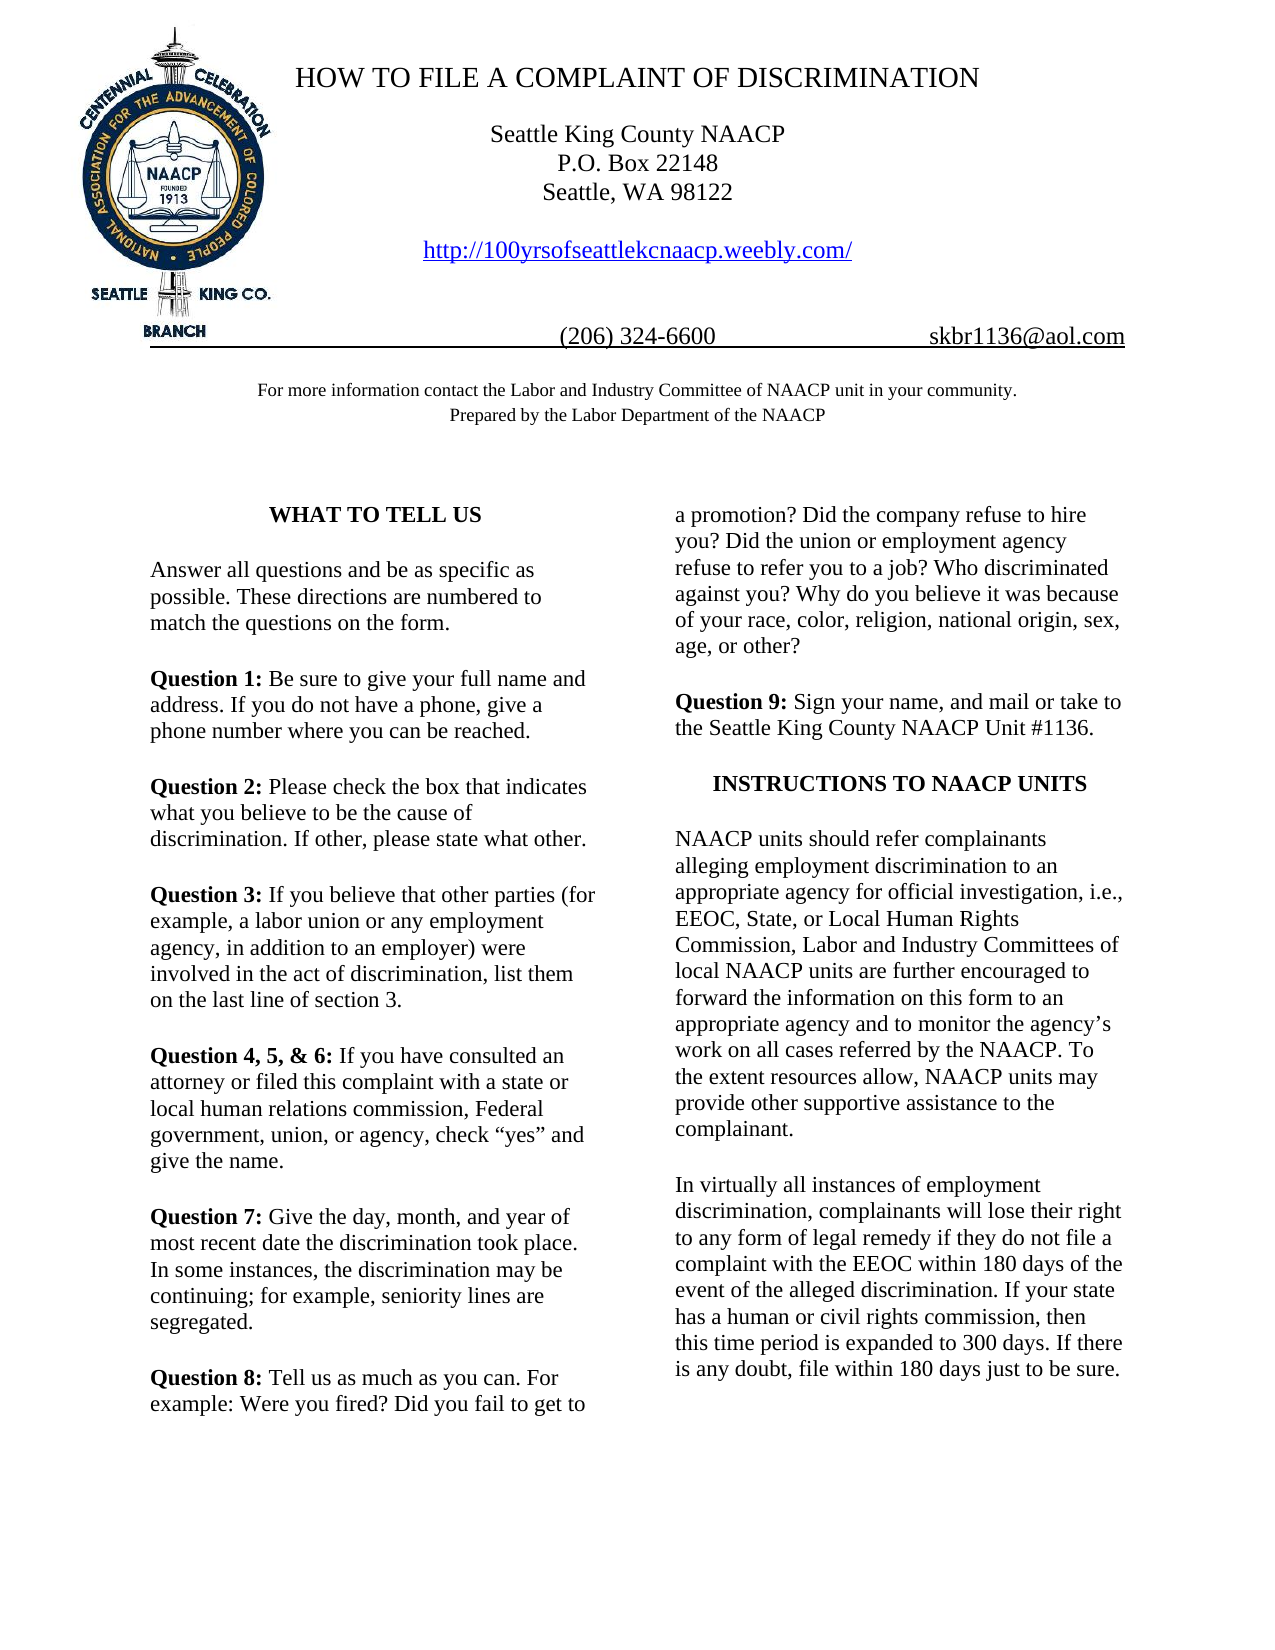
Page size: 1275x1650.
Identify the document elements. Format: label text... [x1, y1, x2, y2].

text WHAT TO TELL US [150, 501, 600, 527]
text Question 9: Sign your name, and mail or take to the Seattle King County NAACP Unit #1136. [675, 688, 1125, 741]
text Question 2: Please check the box that indicates what you believe to be the cause of discrimination. If other, please state what other. [150, 773, 600, 852]
text INSTRUCTIONS TO NAACP UNITS [675, 770, 1125, 796]
text Question 3: If you believe that other parties (for example, a labor union or any employment agency, in addition to an employer) were involved in the act of discrimination, list them on the last line of section 3. [150, 881, 600, 1013]
text Answer all questions and be as specific as possible. These directions are numbered to match the questions on the form. [150, 556, 600, 635]
text Question 8: Tell us as much as you can. For example: Were you fired? Did you fail to get to a promotion? Did the company refuse to hire you? Did the union or employment agency refuse to refer you to a job? Who discriminated against you? Why do you believe it was because of your race, color, religion, national origin, sex, age, or other? [675, 501, 1125, 659]
text Question 7: Give the day, month, and year of most recent date the discrimination took place. In some instances, the discrimination may be continuing; for example, seniority lines are segregated. [150, 1203, 600, 1335]
text Question 4, 5, & 6: If you have consulted an attorney or filed this complaint with a state or local human relations commission, Federal government, union, or agency, check “yes” and give the name. [150, 1042, 600, 1174]
text Question 8: Tell us as much as you can. For example: Were you fired? Did you fail to get to a promotion? Did the company refuse to hire you? Did the union or employment agency refuse to refer you to a job? Who discriminated against you? Why do you believe it was because of your race, color, religion, national origin, sex, age, or other? [150, 1364, 600, 1417]
text For more information contact the Labor and Industry Committee of NAACP unit in your community. Prepared by the Labor Department of the NAACP [150, 379, 1125, 426]
text In virtually all instances of employment discrimination, complainants will lose their right to any form of legal remedy if they do not file a complaint with the EEOC within 180 days of the event of the alleged discrimination. If your state has a human or civil rights commission, then this time period is expanded to 300 days. If there is any doubt, file within 180 days just to be sure. [675, 1171, 1125, 1382]
text NAACP units should refer complainants alleging employment discrimination to an appropriate agency for official investigation, i.e., EEOC, State, or Local Human Rights Commission, Labor and Industry Committees of local NAACP units are further encouraged to forward the information on this form to an appropriate agency and to monitor the agency’s work on all cases referred by the NAACP. To the extent resources allow, NAACP units may provide other supportive assistance to the complainant. [675, 826, 1125, 1142]
text Question 1: Be sure to give your full name and address. If you do not have a phone, give a phone number where you can be reached. [150, 664, 600, 744]
picture [43, 20, 299, 380]
